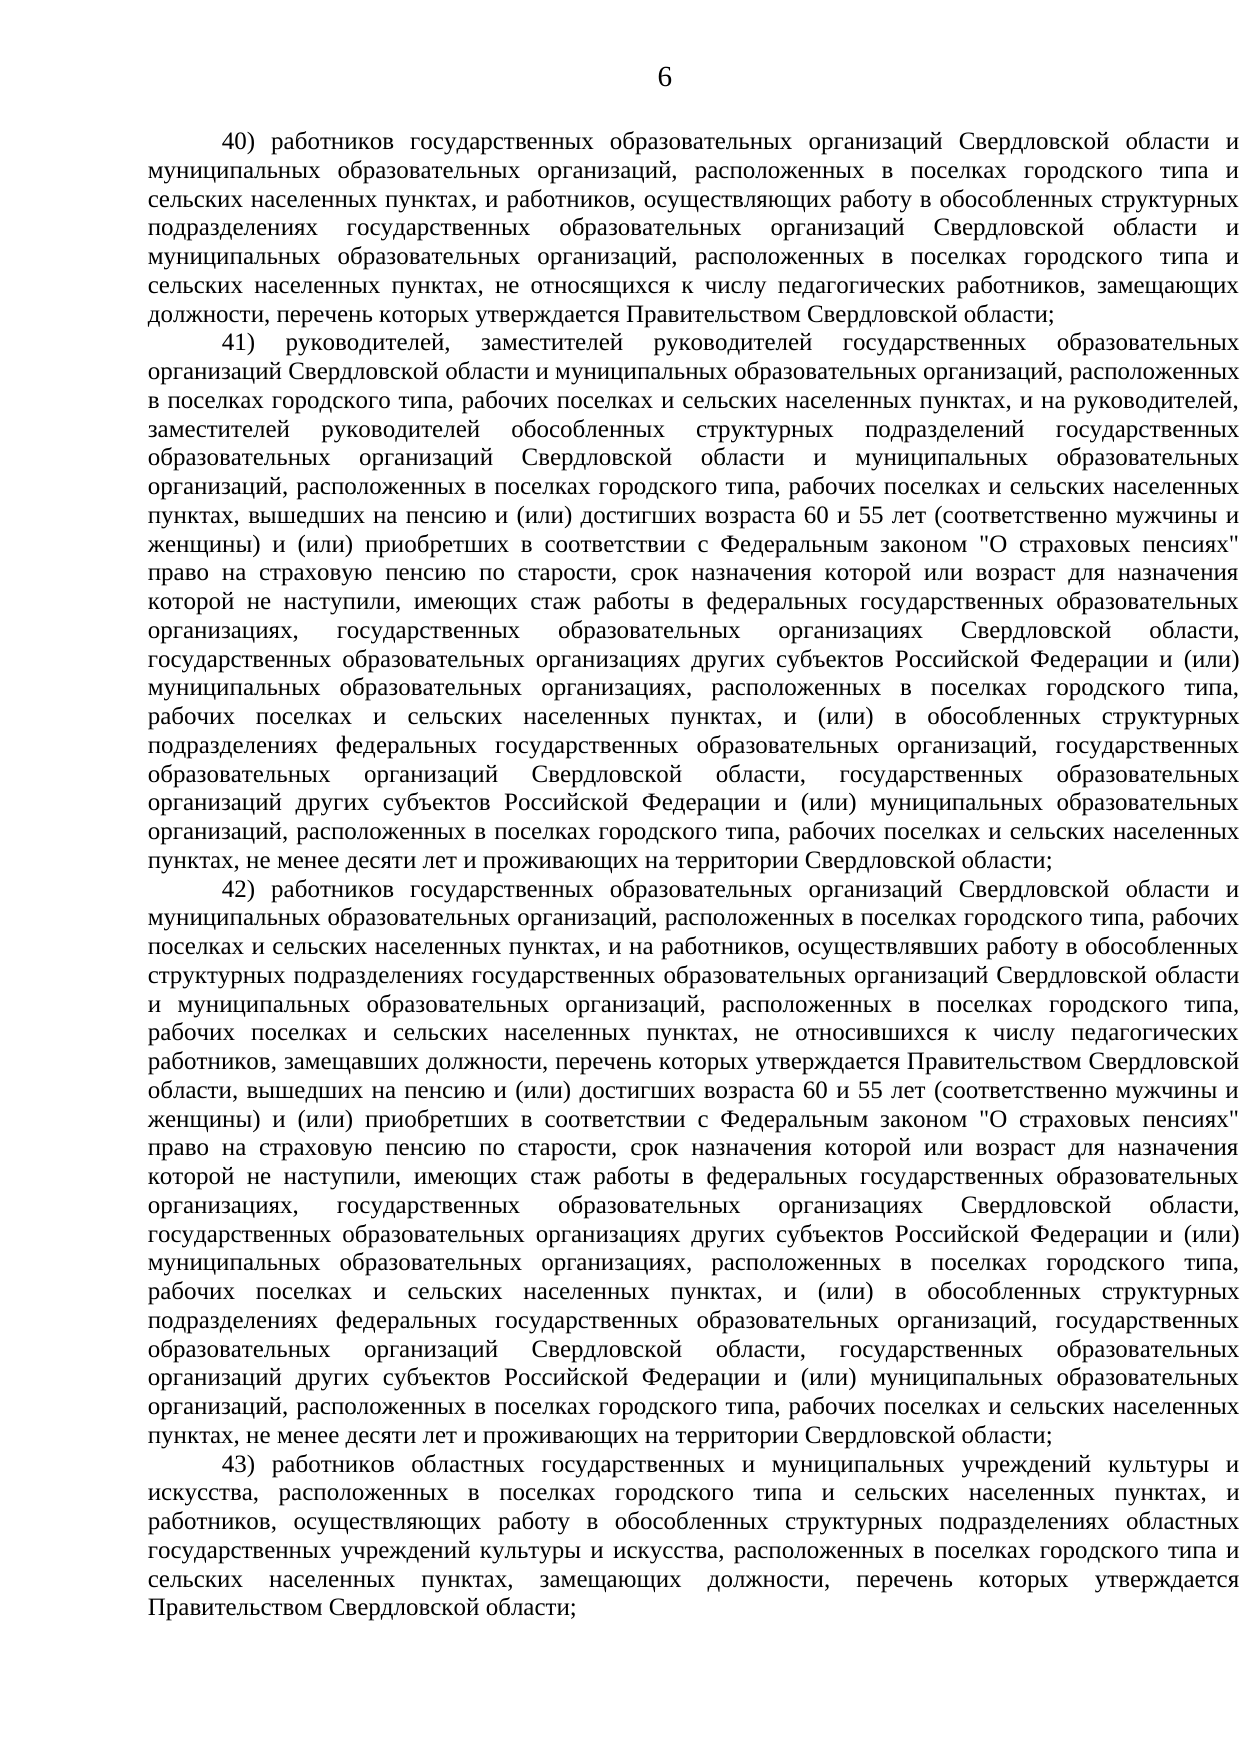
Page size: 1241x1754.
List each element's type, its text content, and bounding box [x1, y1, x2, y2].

text 40) работников государственных образовательных организаций Свердловской области и муниципальных образовательных организаций, расположенных в поселках городского типа и сельских населенных пунктах, и работников, осуществляющих работу в обособленных структурных подразделениях государственных образовательных организаций Свердловской области и муниципальных образовательных организаций, расположенных в поселках городского типа и сельских населенных пунктах, не относящихся к числу педагогических работников, замещающих должности, перечень которых утверждается Правительством Свердловской области; [148, 126, 1240, 327]
text 42) работников государственных образовательных организаций Свердловской области и муниципальных образовательных организаций, расположенных в поселках городского типа, рабочих поселках и сельских населенных пунктах, и на работников, осуществлявших работу в обособленных структурных подразделениях государственных образовательных организаций Свердловской области и муниципальных образовательных организаций, расположенных в поселках городского типа, рабочих поселках и сельских населенных пунктах, не относившихся к числу педагогических работников, замещавших должности, перечень которых утверждается Правительством Свердловской области, вышедших на пенсию и (или) достигших возраста 60 и 55 лет (соответственно мужчины и женщины) и (или) приобретших в соответствии с Федеральным законом "О страховых пенсиях" право на страховую пенсию по старости, срок назначения которой или возраст для назначения которой не наступили, имеющих стаж работы в федеральных государственных образовательных организациях, государственных образовательных организациях Свердловской области, государственных образовательных организациях других субъектов Российской Федерации и (или) муниципальных образовательных организациях, расположенных в поселках городского типа, рабочих поселках и сельских населенных пунктах, и (или) в обособленных структурных подразделениях федеральных государственных образовательных организаций, государственных образовательных организаций Свердловской области, государственных образовательных организаций других субъектов Российской Федерации и (или) муниципальных образовательных организаций, расположенных в поселках городского типа, рабочих поселках и сельских населенных пунктах, не менее десяти лет и проживающих на территории Свердловской области; [148, 874, 1240, 1449]
text 43) работников областных государственных и муниципальных учреждений культуры и искусства, расположенных в поселках городского типа и сельских населенных пунктах, и работников, осуществляющих работу в обособленных структурных подразделениях областных государственных учреждений культуры и искусства, расположенных в поселках городского типа и сельских населенных пунктах, замещающих должности, перечень которых утверждается Правительством Свердловской области; [148, 1449, 1240, 1621]
text 41) руководителей, заместителей руководителей государственных образовательных организаций Свердловской области и муниципальных образовательных организаций, расположенных в поселках городского типа, рабочих поселках и сельских населенных пунктах, и на руководителей, заместителей руководителей обособленных структурных подразделений государственных образовательных организаций Свердловской области и муниципальных образовательных организаций, расположенных в поселках городского типа, рабочих поселках и сельских населенных пунктах, вышедших на пенсию и (или) достигших возраста 60 и 55 лет (соответственно мужчины и женщины) и (или) приобретших в соответствии с Федеральным законом "О страховых пенсиях" право на страховую пенсию по старости, срок назначения которой или возраст для назначения которой не наступили, имеющих стаж работы в федеральных государственных образовательных организациях, государственных образовательных организациях Свердловской области, государственных образовательных организациях других субъектов Российской Федерации и (или) муниципальных образовательных организациях, расположенных в поселках городского типа, рабочих поселках и сельских населенных пунктах, и (или) в обособленных структурных подразделениях федеральных государственных образовательных организаций, государственных образовательных организаций Свердловской области, государственных образовательных организаций других субъектов Российской Федерации и (или) муниципальных образовательных организаций, расположенных в поселках городского типа, рабочих поселках и сельских населенных пунктах, не менее десяти лет и проживающих на территории Свердловской области; [148, 327, 1240, 874]
